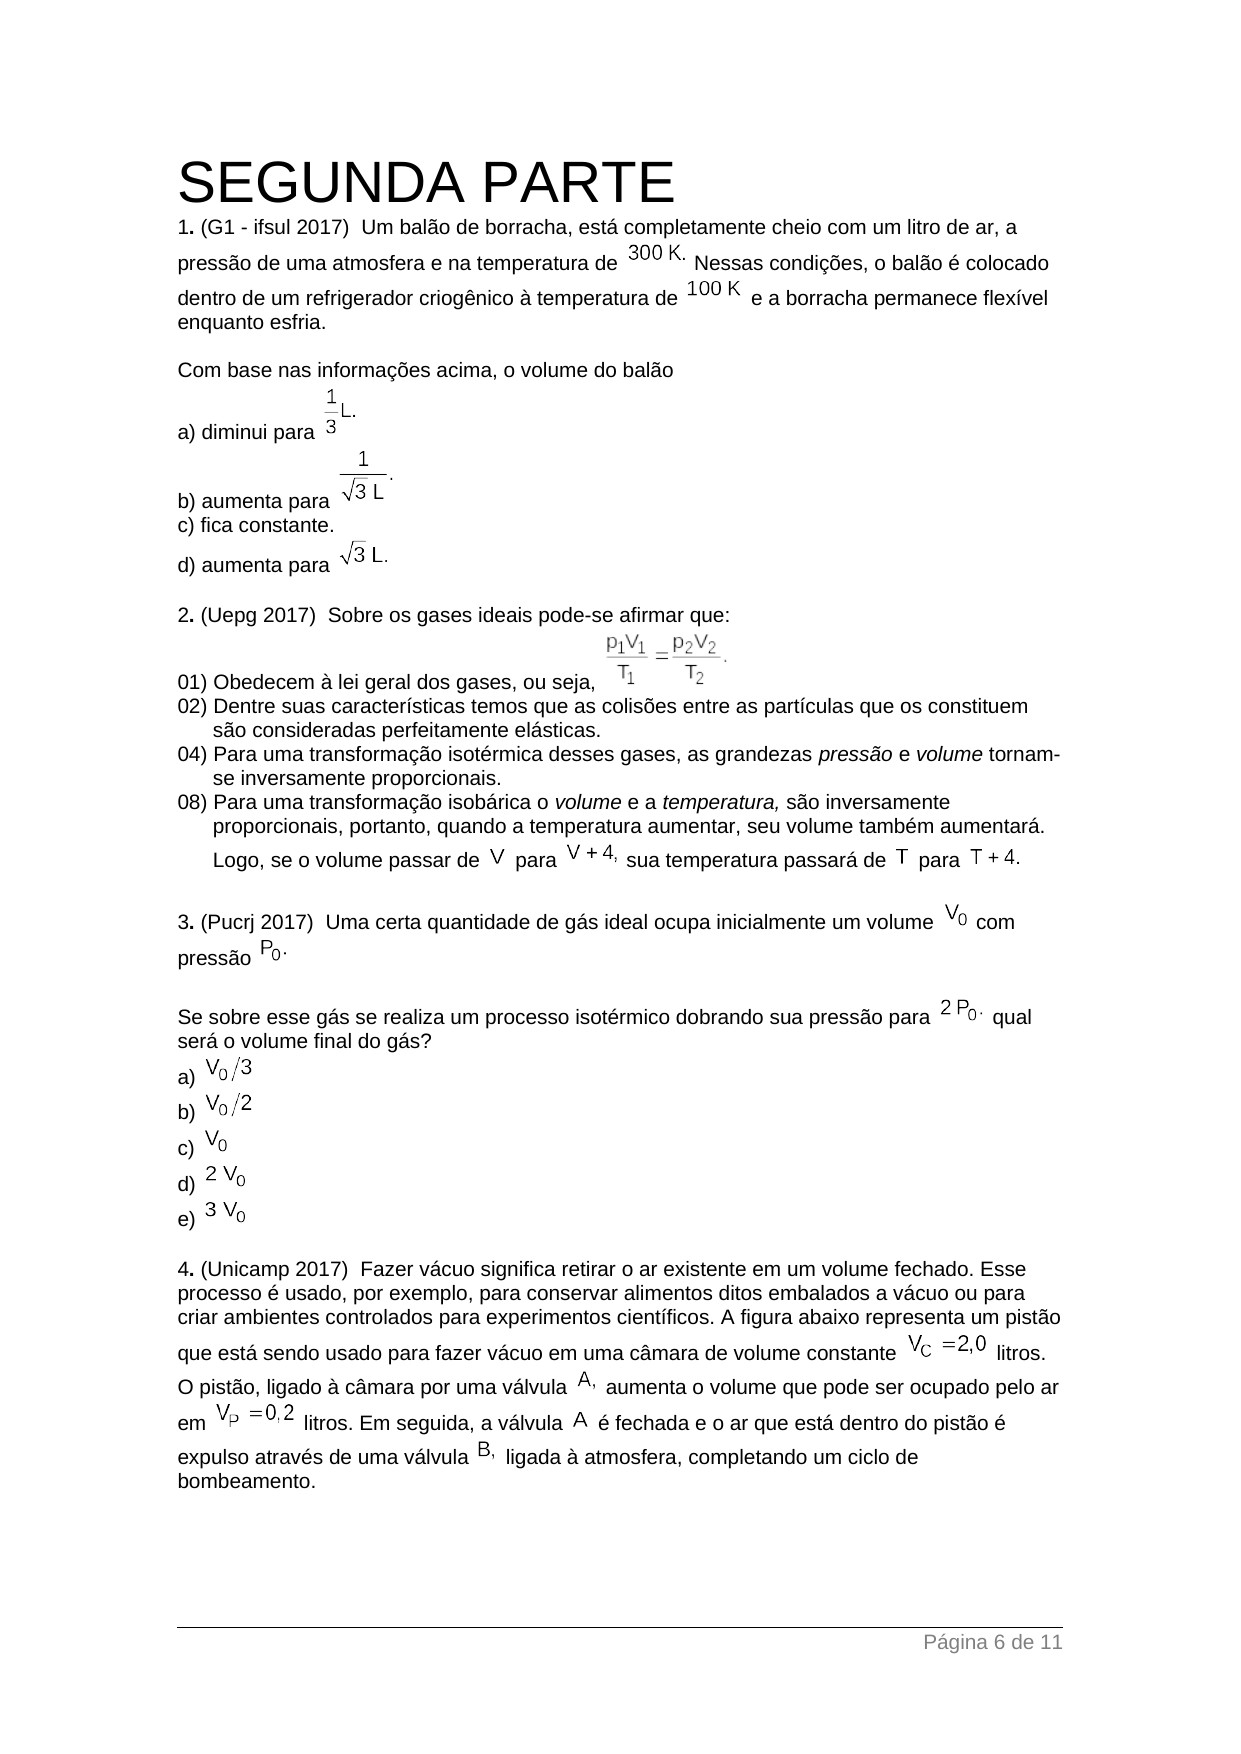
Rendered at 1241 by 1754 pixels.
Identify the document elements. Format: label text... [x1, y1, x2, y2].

text c) [177, 1124, 1063, 1160]
text a) diminui para [177, 382, 1063, 444]
text SEGUNDA PARTE [177, 148, 1063, 215]
text 2. (Uepg 2017) Sobre os gases ideais pode-se afirmar que: [177, 603, 1063, 627]
text 1. (G1 - ifsul 2017) Um balão de borracha, está completamente cheio com um litro de ar, a pressão de uma atmosfera e na temperatura de Nessas condições, o balão é colocado dentro de um refrigerador criogênico à temperatura de e a borracha permanece flexível enquanto esfria. [177, 215, 1063, 334]
text 01) Obedecem à lei geral dos gases, ou seja, [177, 627, 1063, 694]
text a) [177, 1053, 1063, 1088]
text 4. (Unicamp 2017) Fazer vácuo significa retirar o ar existente em um volume fechado. Esse processo é usado, por exemplo, para conservar alimentos ditos embalados a vácuo ou para criar ambientes controlados para experimentos científicos. A figura abaixo representa um pistão que está sendo usado para fazer vácuo em uma câmara de volume constante litros. O pistão, ligado à câmara por uma válvula aumenta o volume que pode ser ocupado pelo ar em litros. Em seguida, a válvula é fechada e o ar que está dentro do pistão é expulso através de uma válvula ligada à atmosfera, completando um ciclo de bombeamento. [177, 1257, 1063, 1492]
text Se sobre esse gás se realiza um processo isotérmico dobrando sua pressão para qual será o volume final do gás? [177, 993, 1063, 1053]
text b) aumenta para [177, 444, 1063, 512]
text d) [177, 1160, 1063, 1195]
text 04) Para uma transformação isotérmica desses gases, as grandezas pressão e volume tornam-se inversamente proporcionais. [177, 742, 1063, 790]
text d) aumenta para [177, 536, 1063, 577]
text c) fica constante. [177, 512, 1063, 536]
text 08) Para uma transformação isobárica o volume e a temperatura, são inversamente proporcionais, portanto, quando a temperatura aumentar, seu volume também aumentará. Logo, se o volume passar de para sua temperatura passará de para [177, 790, 1063, 872]
text b) [177, 1088, 1063, 1124]
text e) [177, 1195, 1063, 1231]
text 02) Dentre suas características temos que as colisões entre as partículas que os constituem são consideradas perfeitamente elásticas. [177, 694, 1063, 742]
text Com base nas informações acima, o volume do balão [177, 358, 1063, 382]
text 3. (Pucrj 2017) Uma certa quantidade de gás ideal ocupa inicialmente um volume com pressão [177, 898, 1063, 969]
